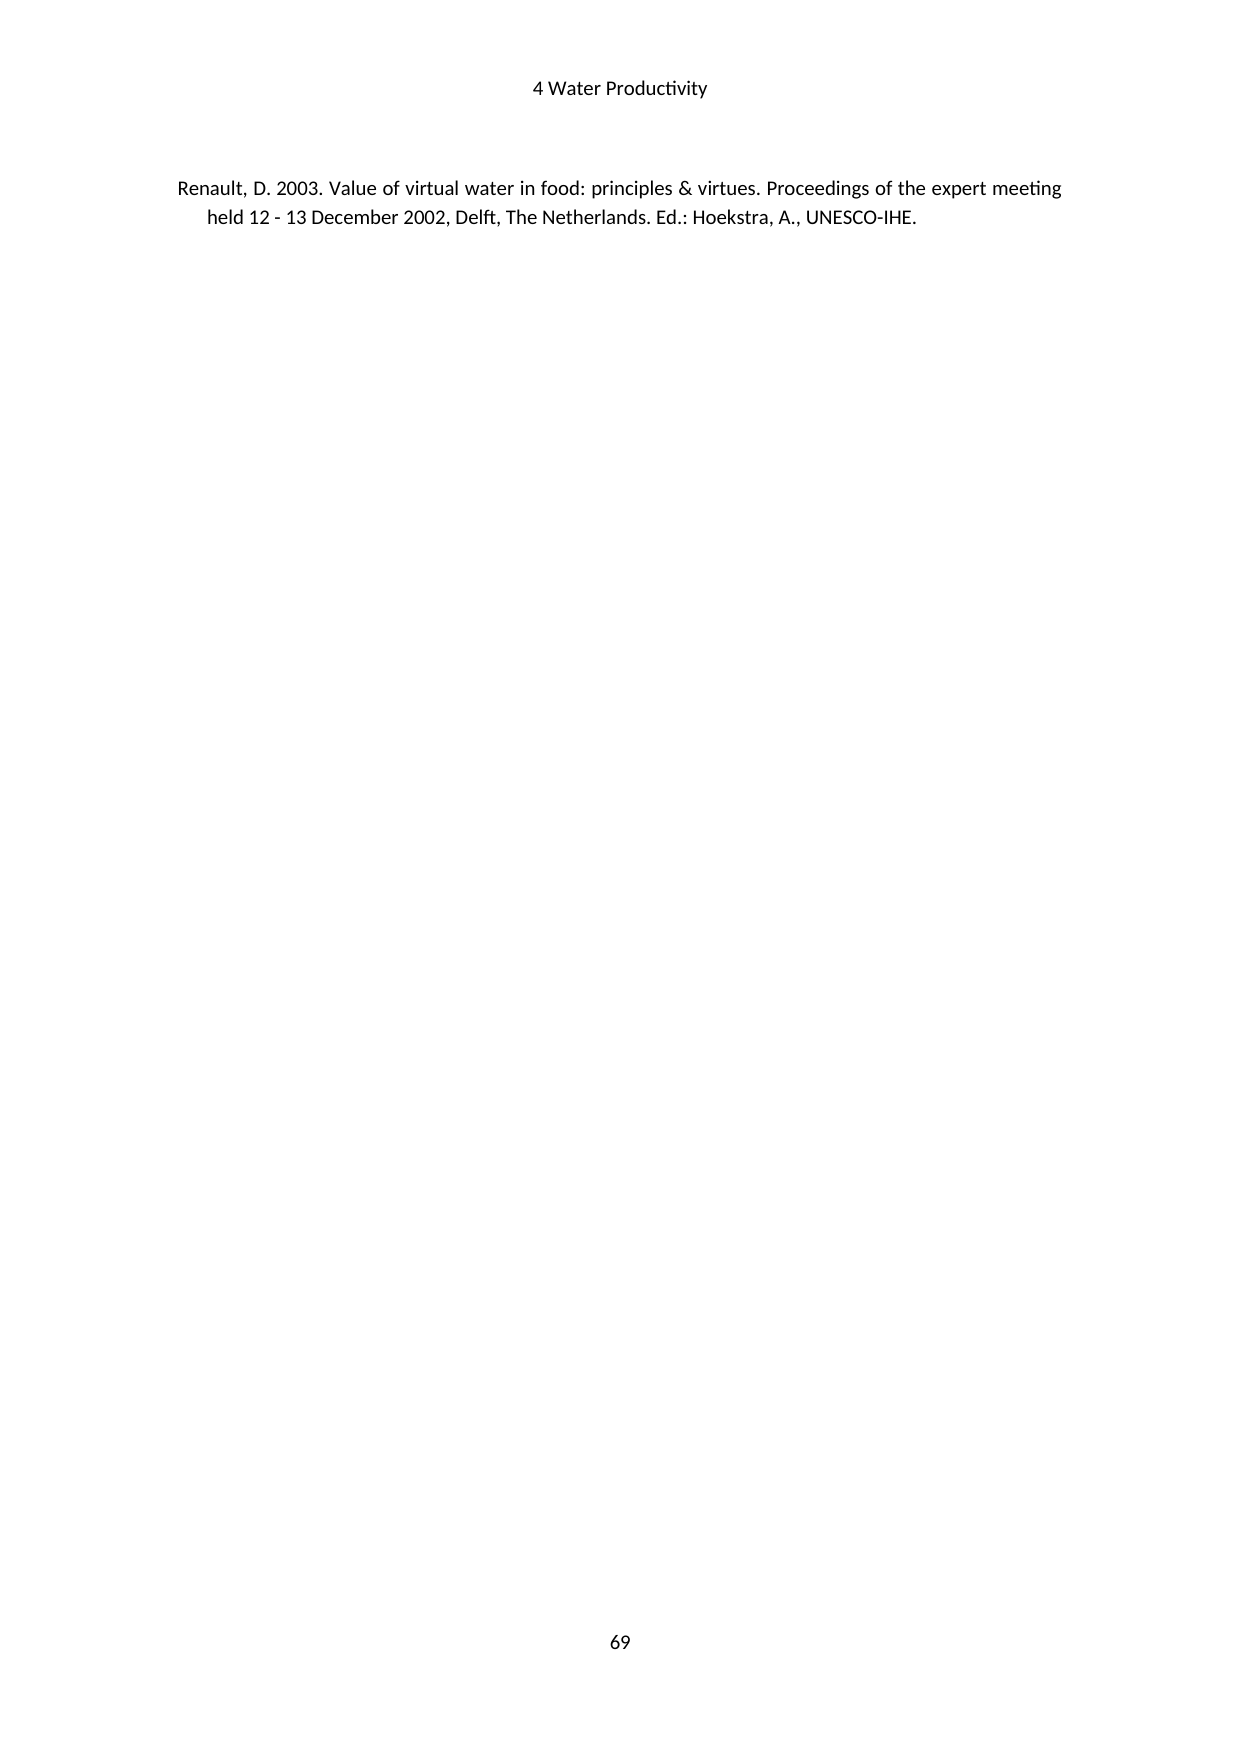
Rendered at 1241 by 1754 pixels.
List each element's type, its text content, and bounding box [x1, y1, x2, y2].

text Renault, D. 2003. Value of virtual water in food: principles & virtues. Proceedings of the expert meeting held 12 - 13 December 2002, Delft, The Netherlands. Ed.: Hoekstra, A., UNESCO-IHE. [177, 175, 1063, 229]
